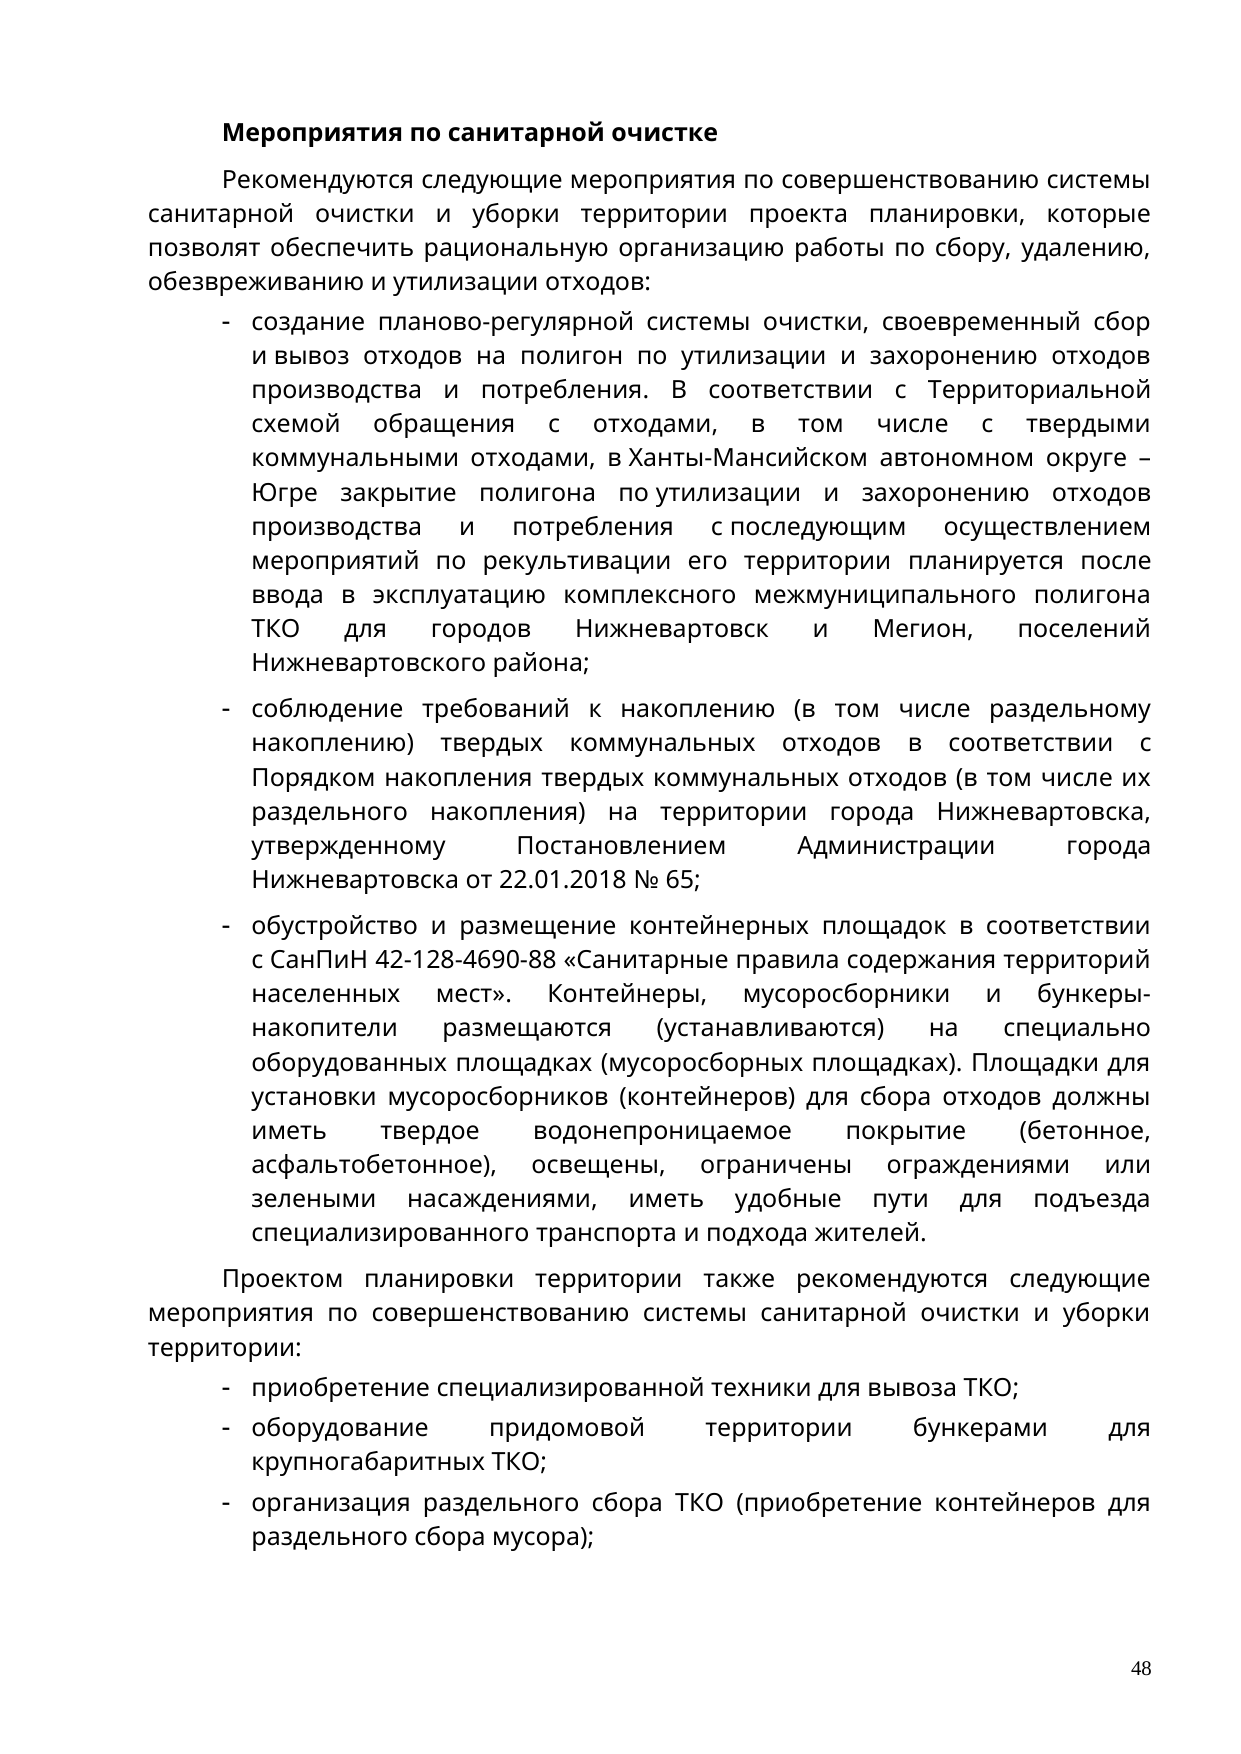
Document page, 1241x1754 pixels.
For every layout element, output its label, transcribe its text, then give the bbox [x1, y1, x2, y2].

list приобретение специализированной техники для вывоза ТКО; [222, 1369, 1152, 1403]
list организация раздельного сбора ТКО (приобретение контейнеров для раздельного сбора мусора); [222, 1484, 1152, 1552]
list соблюдение требований к накоплению (в том числе раздельному накоплению) твердых коммунальных отходов в соответствии с Порядком накопления твердых коммунальных отходов (в том числе их раздельного накопления) на территории города Нижневартовска, утвержденному Постановлением Администрации города Нижневартовска от 22.01.2018 № 65; [222, 691, 1152, 895]
list оборудование придомовой территории бункерами для крупногабаритных ТКО; [222, 1410, 1152, 1478]
text Проектом планировки территории также рекомендуются следующие мероприятия по совершенствованию системы санитарной очистки и уборки территории: [148, 1261, 1152, 1363]
text Мероприятия по санитарной очистке [148, 115, 1152, 149]
text Рекомендуются следующие мероприятия по совершенствованию системы санитарной очистки и уборки территории проекта планировки, которые позволят обеспечить рациональную организацию работы по сбору, удалению, обезвреживанию и утилизации отходов: [148, 161, 1152, 298]
list создание планово-регулярной системы очистки, своевременный сбор и вывоз отходов на полигон по утилизации и захоронению отходов производства и потребления. В соответствии с Территориальной схемой обращения с отходами, в том числе с твердыми коммунальными отходами, в Ханты-Мансийском автономном округе – Югре закрытие полигона по утилизации и захоронению отходов производства и потребления с последующим осуществлением мероприятий по рекультивации его территории планируется после ввода в эксплуатацию комплексного межмуниципального полигона ТКО для городов Нижневартовск и Мегион, поселений Нижневартовского района; [222, 304, 1152, 678]
list обустройство и размещение контейнерных площадок в соответствии с СанПиН 42-128-4690-88 «Санитарные правила содержания территорий населенных мест». Контейнеры, мусоросборники и бункеры-накопители размещаются (устанавливаются) на специально оборудованных площадках (мусоросборных площадках). Площадки для установки мусоросборников (контейнеров) для сбора отходов должны иметь твердое водонепроницаемое покрытие (бетонное, асфальтобетонное), освещены, ограничены ограждениями или зелеными насаждениями, иметь удобные пути для подъезда специализированного транспорта и подхода жителей. [222, 908, 1152, 1248]
